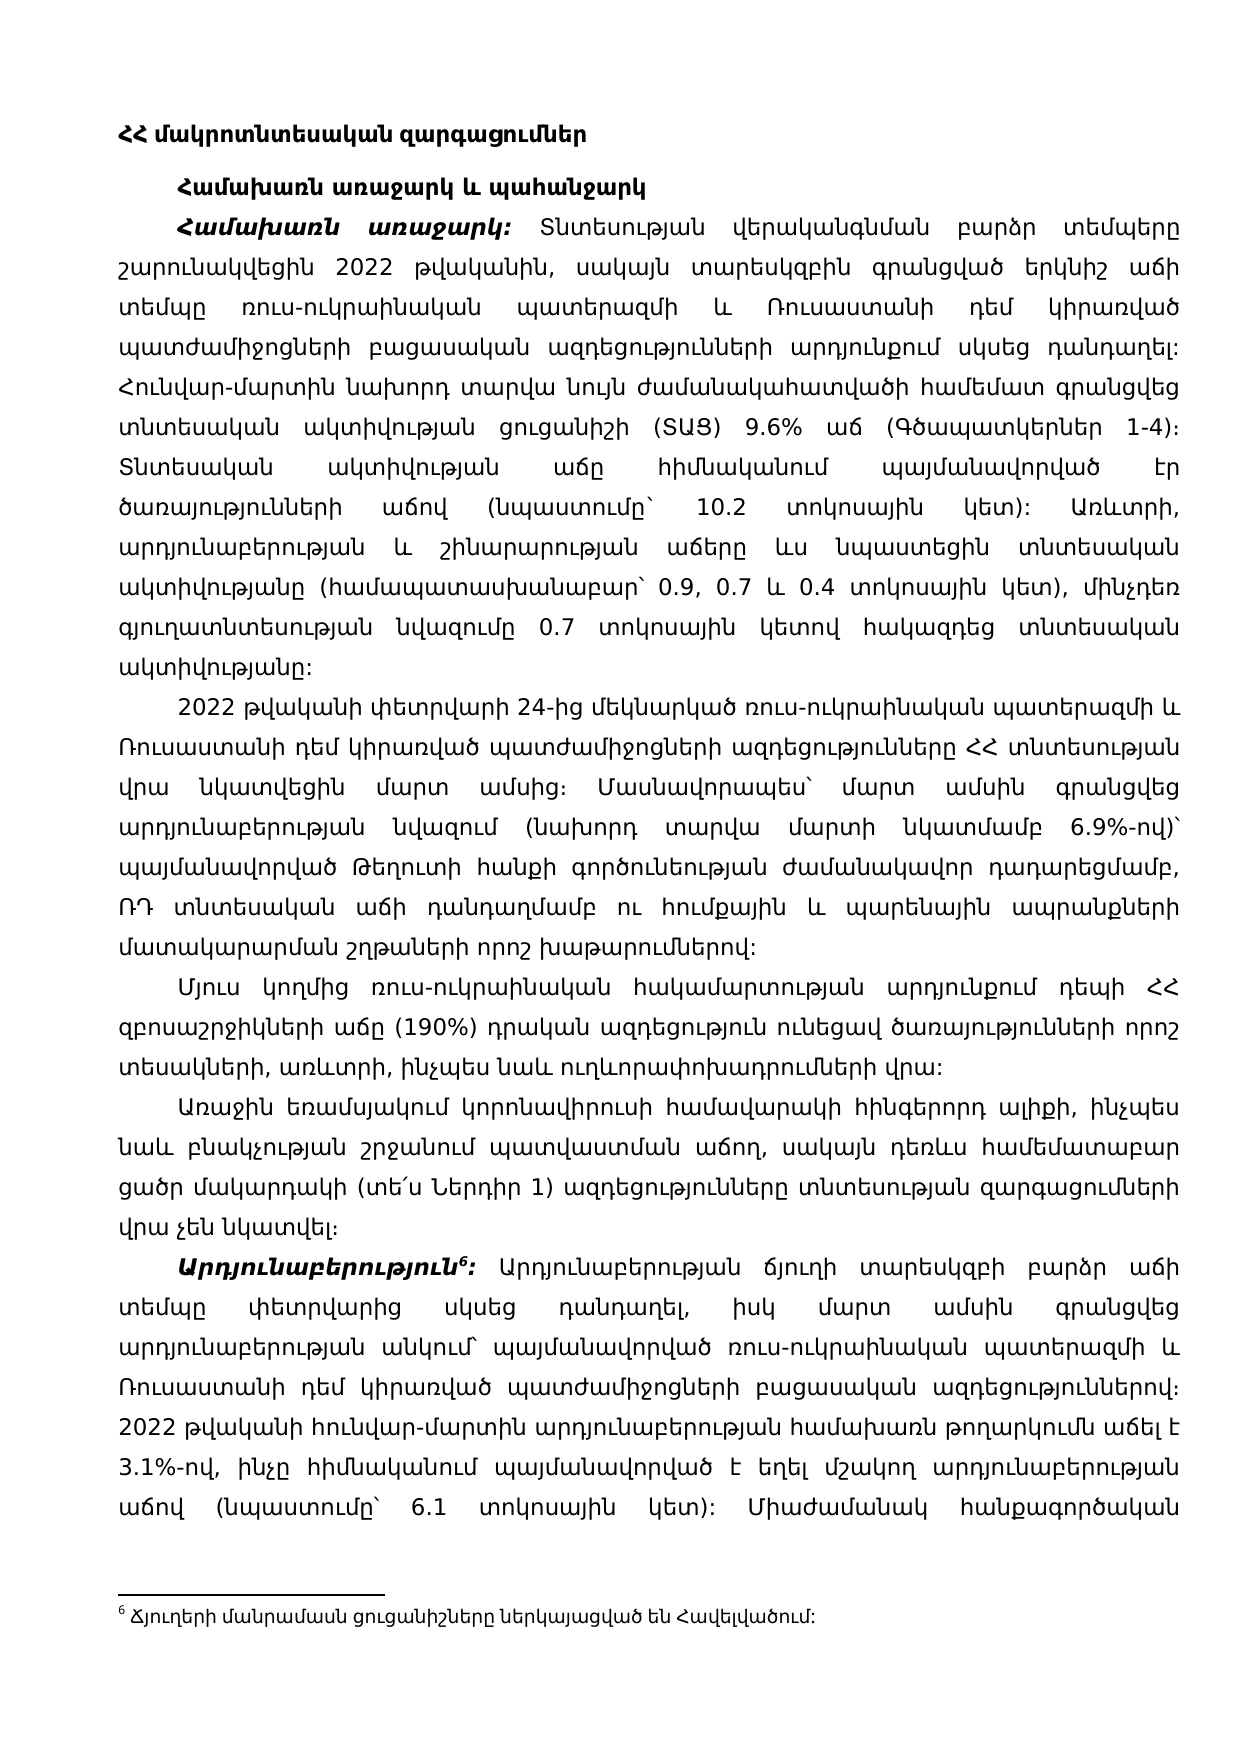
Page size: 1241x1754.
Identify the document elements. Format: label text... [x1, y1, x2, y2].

text Համախառն առաջարկ: Տնտեսության վերականգնման բարձր տեմպերը շարունակվեցին 2022 թվականին, սակայն տարեսկզբին գրանցված երկնիշ աճի տեմպը ռուս-ուկրաինական պատերազմի և Ռուսաստանի դեմ կիրառված պատժամիջոցների բացասական ազդեցությունների արդյունքում սկսեց դանդաղել: Հունվար-մարտին նախորդ տարվա նույն ժամանակահատվածի համեմատ գրանցվեց տնտեսական ակտիվության ցուցանիշի (ՏԱՑ) 9.6% աճ (Գծապատկերներ 1-4)։ Տնտեսական ակտիվության աճը հիմնականում պայմանավորված էր ծառայությունների աճով (նպաստումը` 10.2 տոկոսային կետ): Առևտրի, արդյունաբերության և շինարարության աճերը ևս նպաստեցին տնտեսական ակտիվությանը (համապատասխանաբար՝ 0.9, 0.7 և 0.4 տոկոսային կետ), մինչդեռ գյուղատնտեսության նվազումը 0.7 տոկոսային կետով հակազդեց տնտեսական ակտիվությանը: [118, 214, 1181, 681]
text Մյուս կողմից ռուս-ուկրաինական հակամարտության արդյունքում դեպի ՀՀ զբոսաշրջիկների աճը (190%) դրական ազդեցություն ունեցավ ծառայությունների որոշ տեսակների, առևտրի, ինչպես նաև ուղևորափոխադրումների վրա: [118, 974, 1181, 1081]
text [118, 1254, 1181, 1521]
text Առաջին եռամսյակում կորոնավիրուսի համավարակի հինգերորդ ալիքի, ինչպես նաև բնակչության շրջանում պատվաստման աճող, սակայն դեռևս համեմատաբար ցածր մակարդակի (տե՛ս Ներդիր 1) ազդեցությունները տնտեսության զարգացումների վրա չեն նկատվել։ [118, 1094, 1181, 1241]
subtitle Համախառն առաջարկ և պահանջարկ [177, 174, 1181, 201]
text 2022 թվականի փետրվարի 24-ից մեկնարկած ռուս-ուկրաինական պատերազմի և Ռուսաստանի դեմ կիրառված պատժամիջոցների ազդեցությունները ՀՀ տնտեսության վրա նկատվեցին մարտ ամսից։ Մասնավորապես՝ մարտ ամսին գրանցվեց արդյունաբերության նվազում (նախորդ տարվա մարտի նկատմամբ 6.9%-ով)՝ պայմանավորված Թեղուտի հանքի գործունեության ժամանակավոր դադարեցմամբ, ՌԴ տնտեսական աճի դանդաղմամբ ու հումքային և պարենային ապրանքների մատակարարման շղթաների որոշ խաթարումներով: [118, 694, 1181, 961]
subtitle ՀՀ մակրոտնտեսական զարգացումներ [118, 118, 1181, 149]
